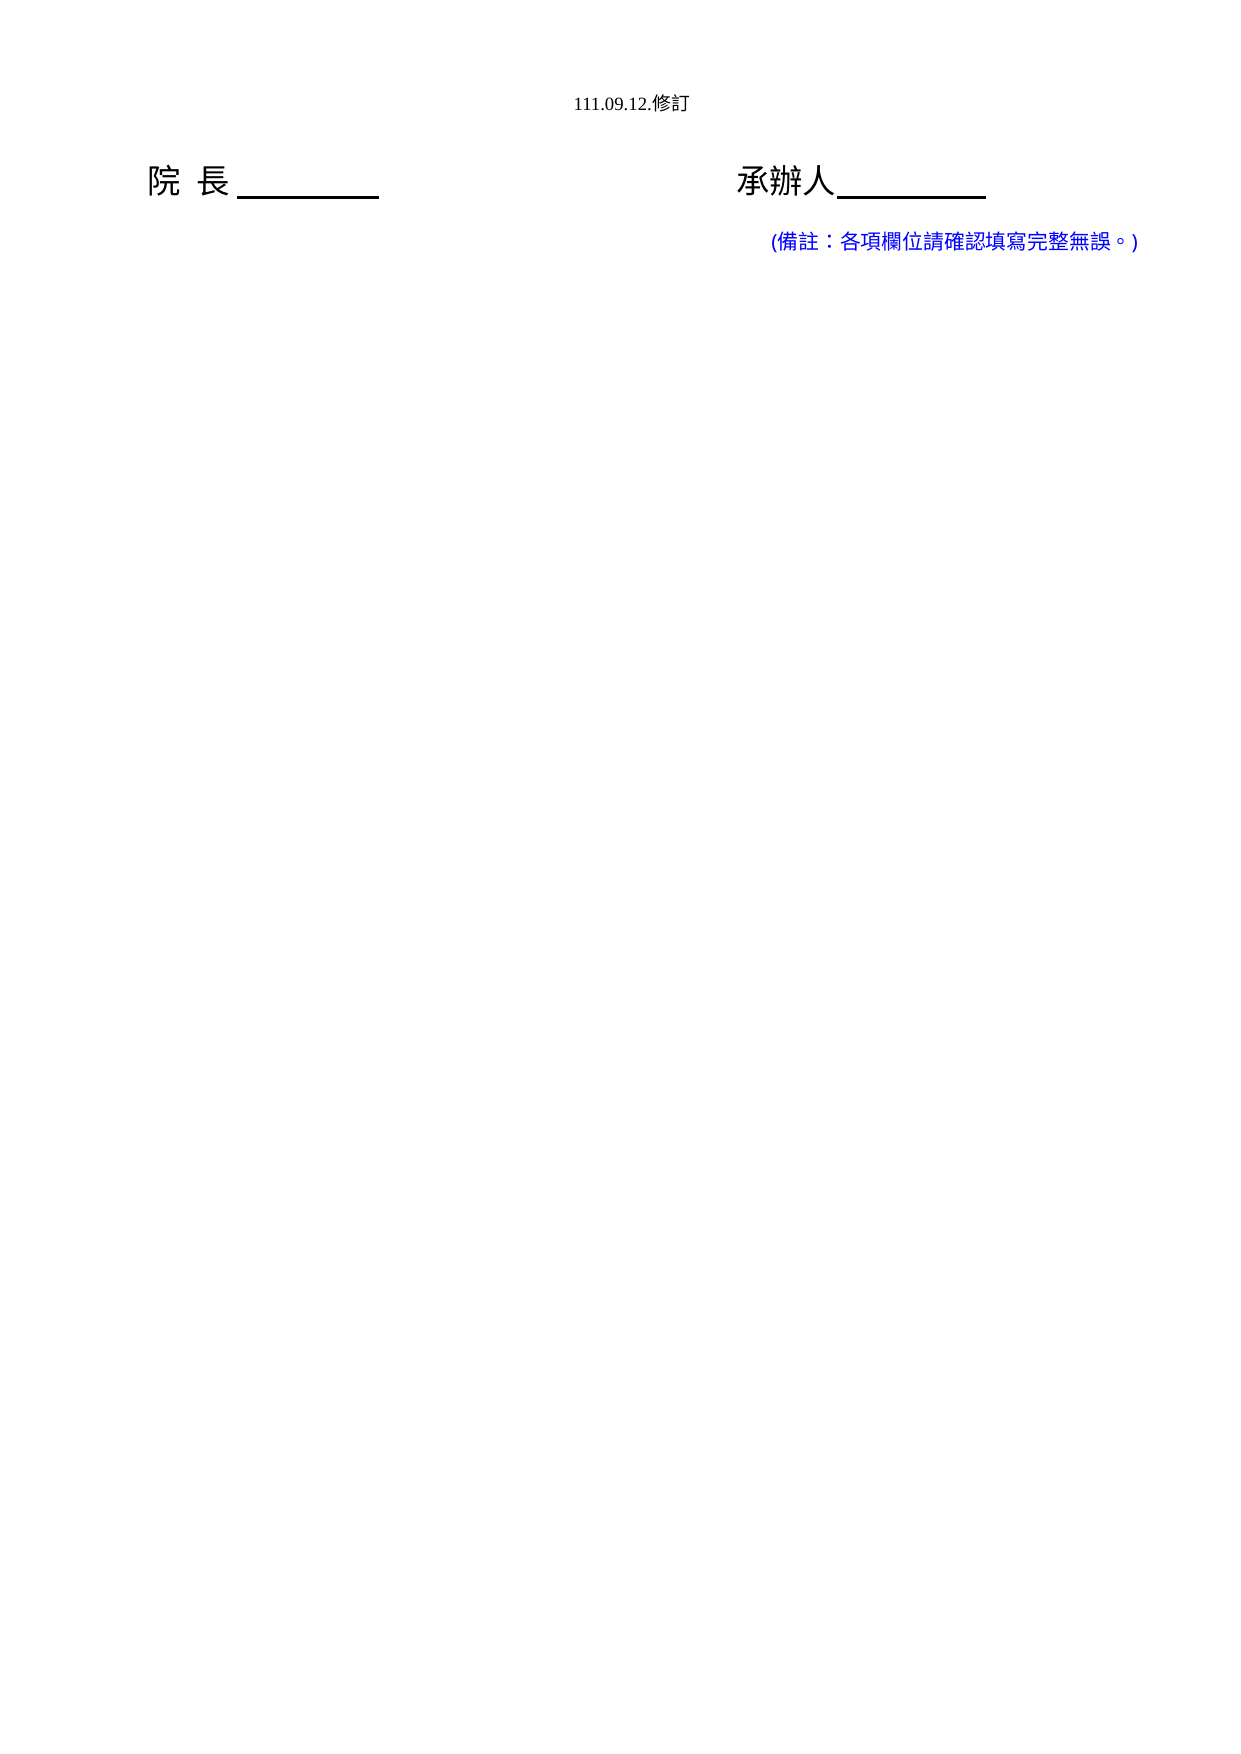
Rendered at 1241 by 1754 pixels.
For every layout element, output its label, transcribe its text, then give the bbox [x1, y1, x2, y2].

text (備註：各項欄位請確認填寫完整無誤。) [148, 220, 1137, 261]
text 院 長 承辦人 [148, 138, 1137, 220]
